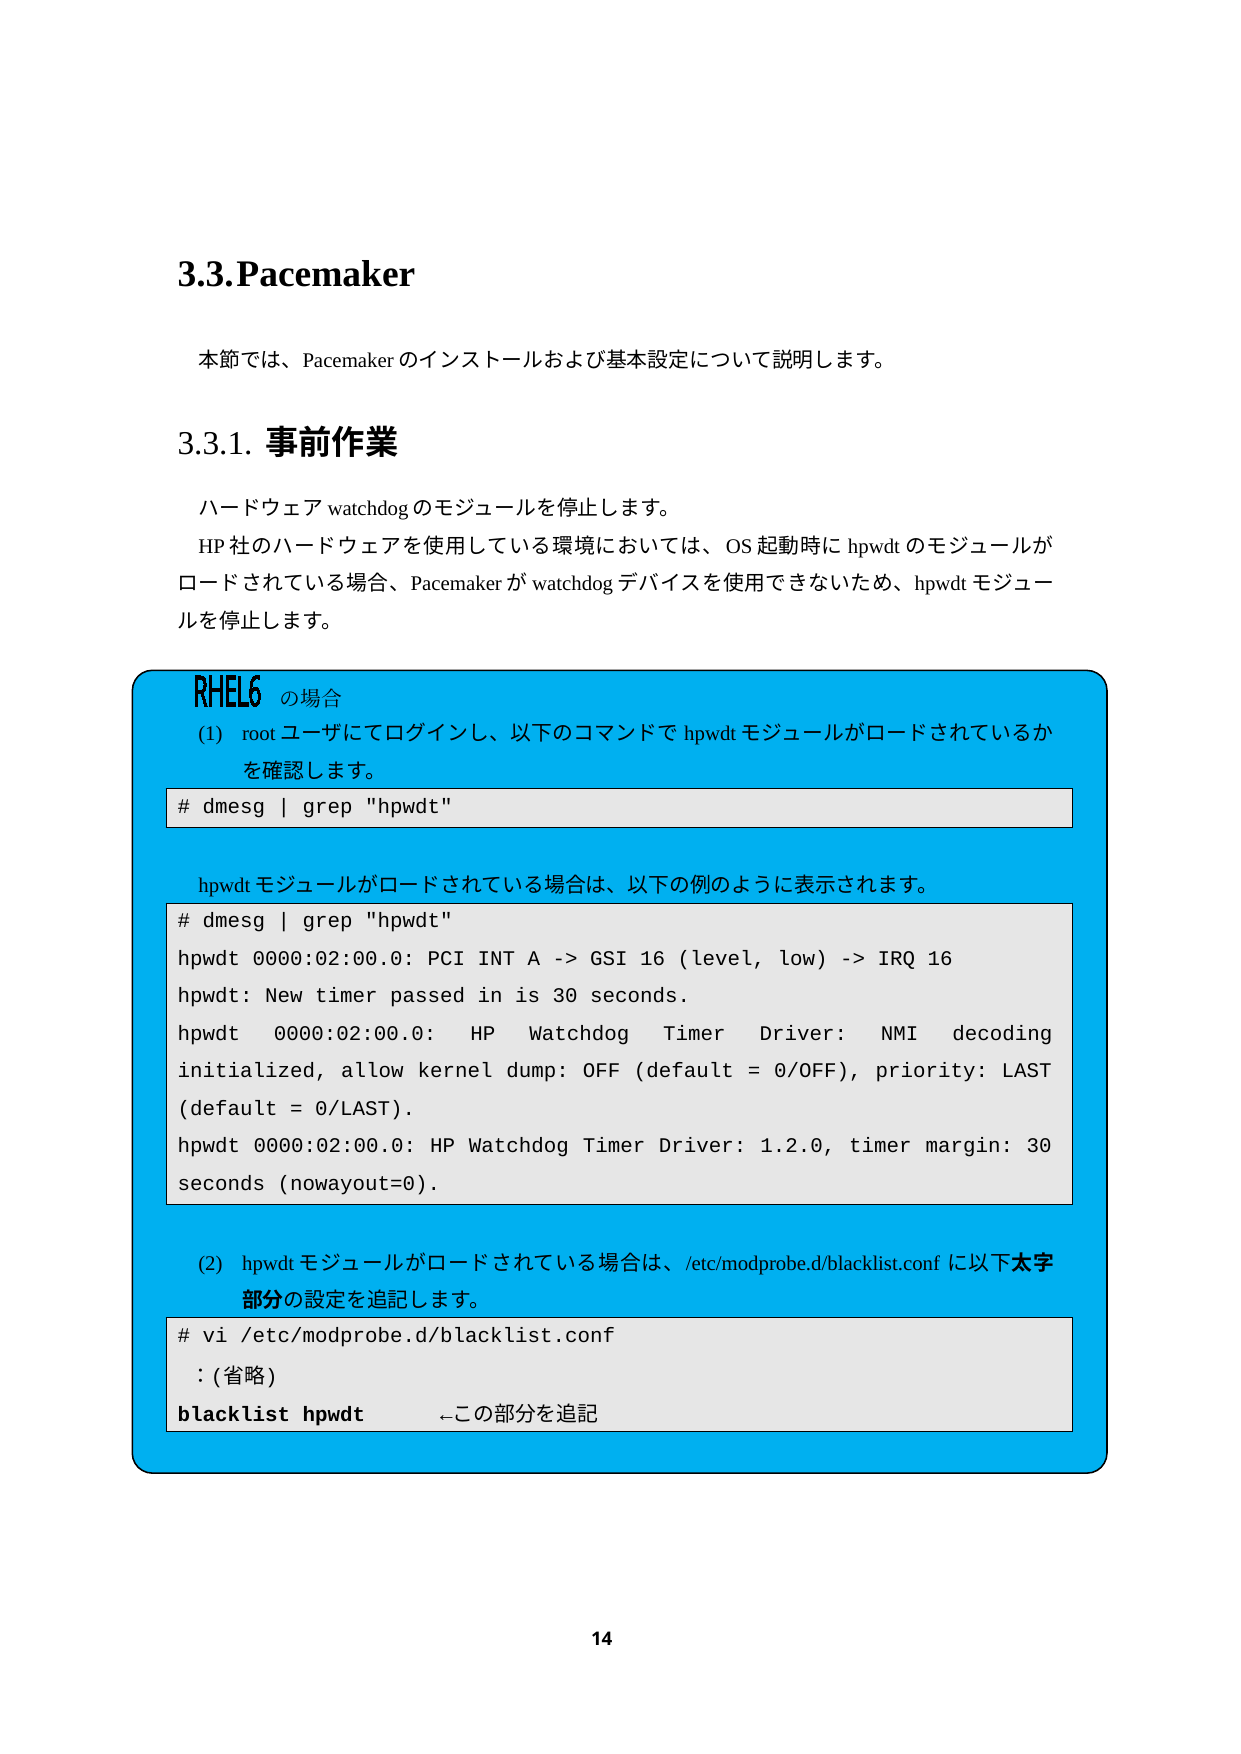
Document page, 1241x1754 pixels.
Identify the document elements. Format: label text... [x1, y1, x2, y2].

text ハードウェアwatchdogのモジュールを停止します。 [177, 488, 1054, 526]
subtitle 事前作業 [177, 403, 1063, 478]
table_header # dmesg | grep "hpwdt" hpwdt 0000:02:00.0: PCI INT A -> GSI 16 (level, low) -> IRQ 16 hpwdt: New timer passed in is 30 seconds. hpwdt 0000:02:00.0: HP Watchdog Timer Driver: NMI decoding initialized, allow kernel dump: OFF (default = 0/OFF), priority: LAST (default = 0/LAST). hpwdt 0000:02:00.0: HP Watchdog Timer Driver: 1.2.0, timer margin: 30 seconds (nowayout=0). [167, 904, 1072, 1204]
text hpwdtモジュールがロードされている場合は、以下の例のように表示されます。 [177, 865, 1054, 903]
list hpwdtモジュールがロードされている場合は、/etc/modprobe.d/blacklist.conf に以下太字部分の設定を追記します。 [198, 1242, 1054, 1317]
text HP社のハードウェアを使用している環境においては、OS起動時にhpwdtのモジュールがロードされている場合、Pacemakerがwatchdogデバイスを使用できないため、hpwdtモジュールを停止します。 [177, 526, 1054, 638]
text 本節では、Pacemakerのインストールおよび基本設定について説明します。 [177, 340, 1054, 378]
table_header # dmesg | grep "hpwdt" [167, 789, 1072, 827]
text の場合 [177, 676, 1063, 713]
table_header # vi /etc/modprobe.d/blacklist.conf ：(省略) blacklist hpwdt ←この部分を追記 [167, 1318, 1072, 1431]
subtitle Pacemaker [177, 236, 1063, 311]
list rootユーザにてログインし、以下のコマンドでhpwdtモジュールがロードされているかを確認します。 [198, 713, 1054, 788]
